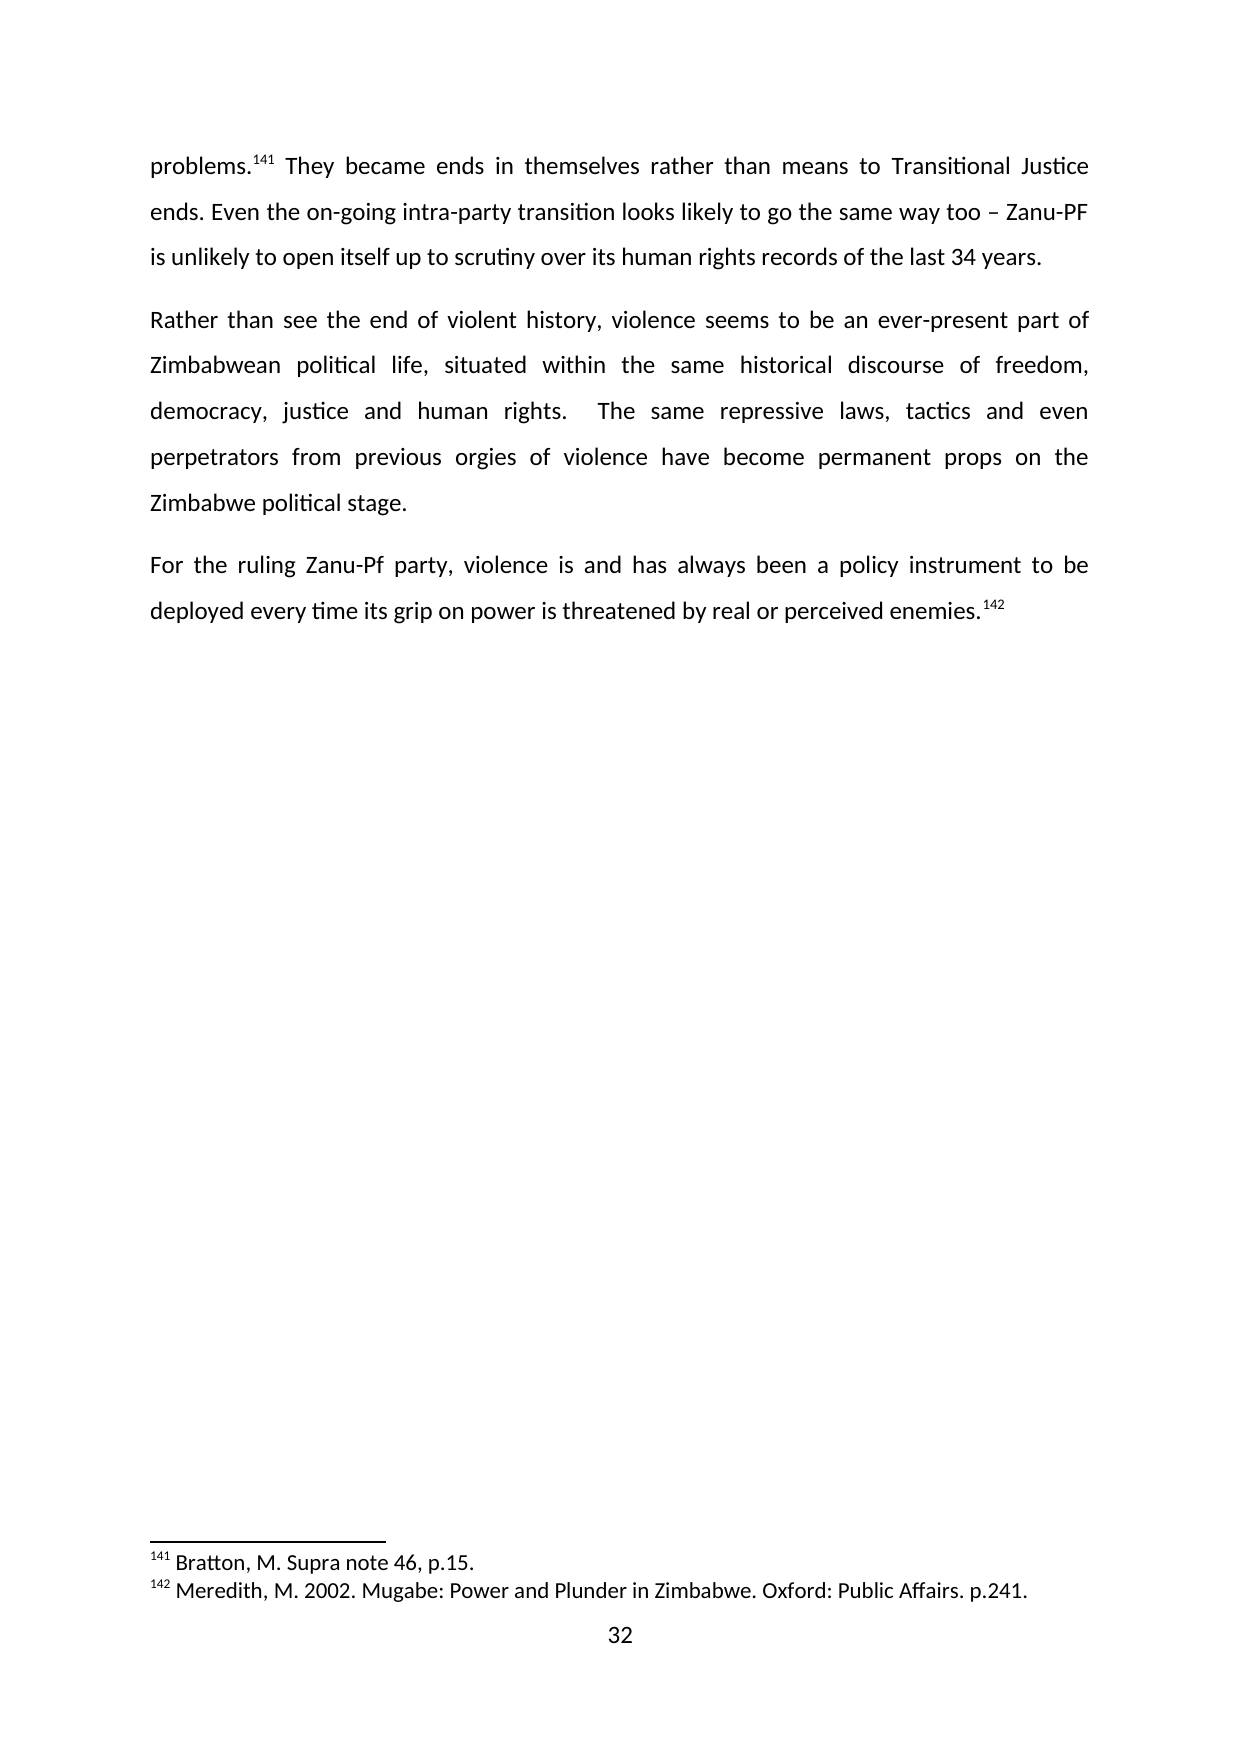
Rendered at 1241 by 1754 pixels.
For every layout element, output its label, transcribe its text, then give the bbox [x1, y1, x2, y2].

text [150, 150, 1090, 272]
text Rather than see the end of violent history, violence seems to be an ever-present part of Zimbabwean political life, situated within the same historical discourse of freedom, democracy, justice and human rights. The same repressive laws, tactics and even perpetrators from previous orgies of violence have become permanent props on the Zimbabwe political stage. [150, 304, 1090, 517]
text For the ruling Zanu-Pf party, violence is and has always been a policy instrument to be deployed every time its grip on power is threatened by real or perceived enemies. [150, 549, 1090, 625]
